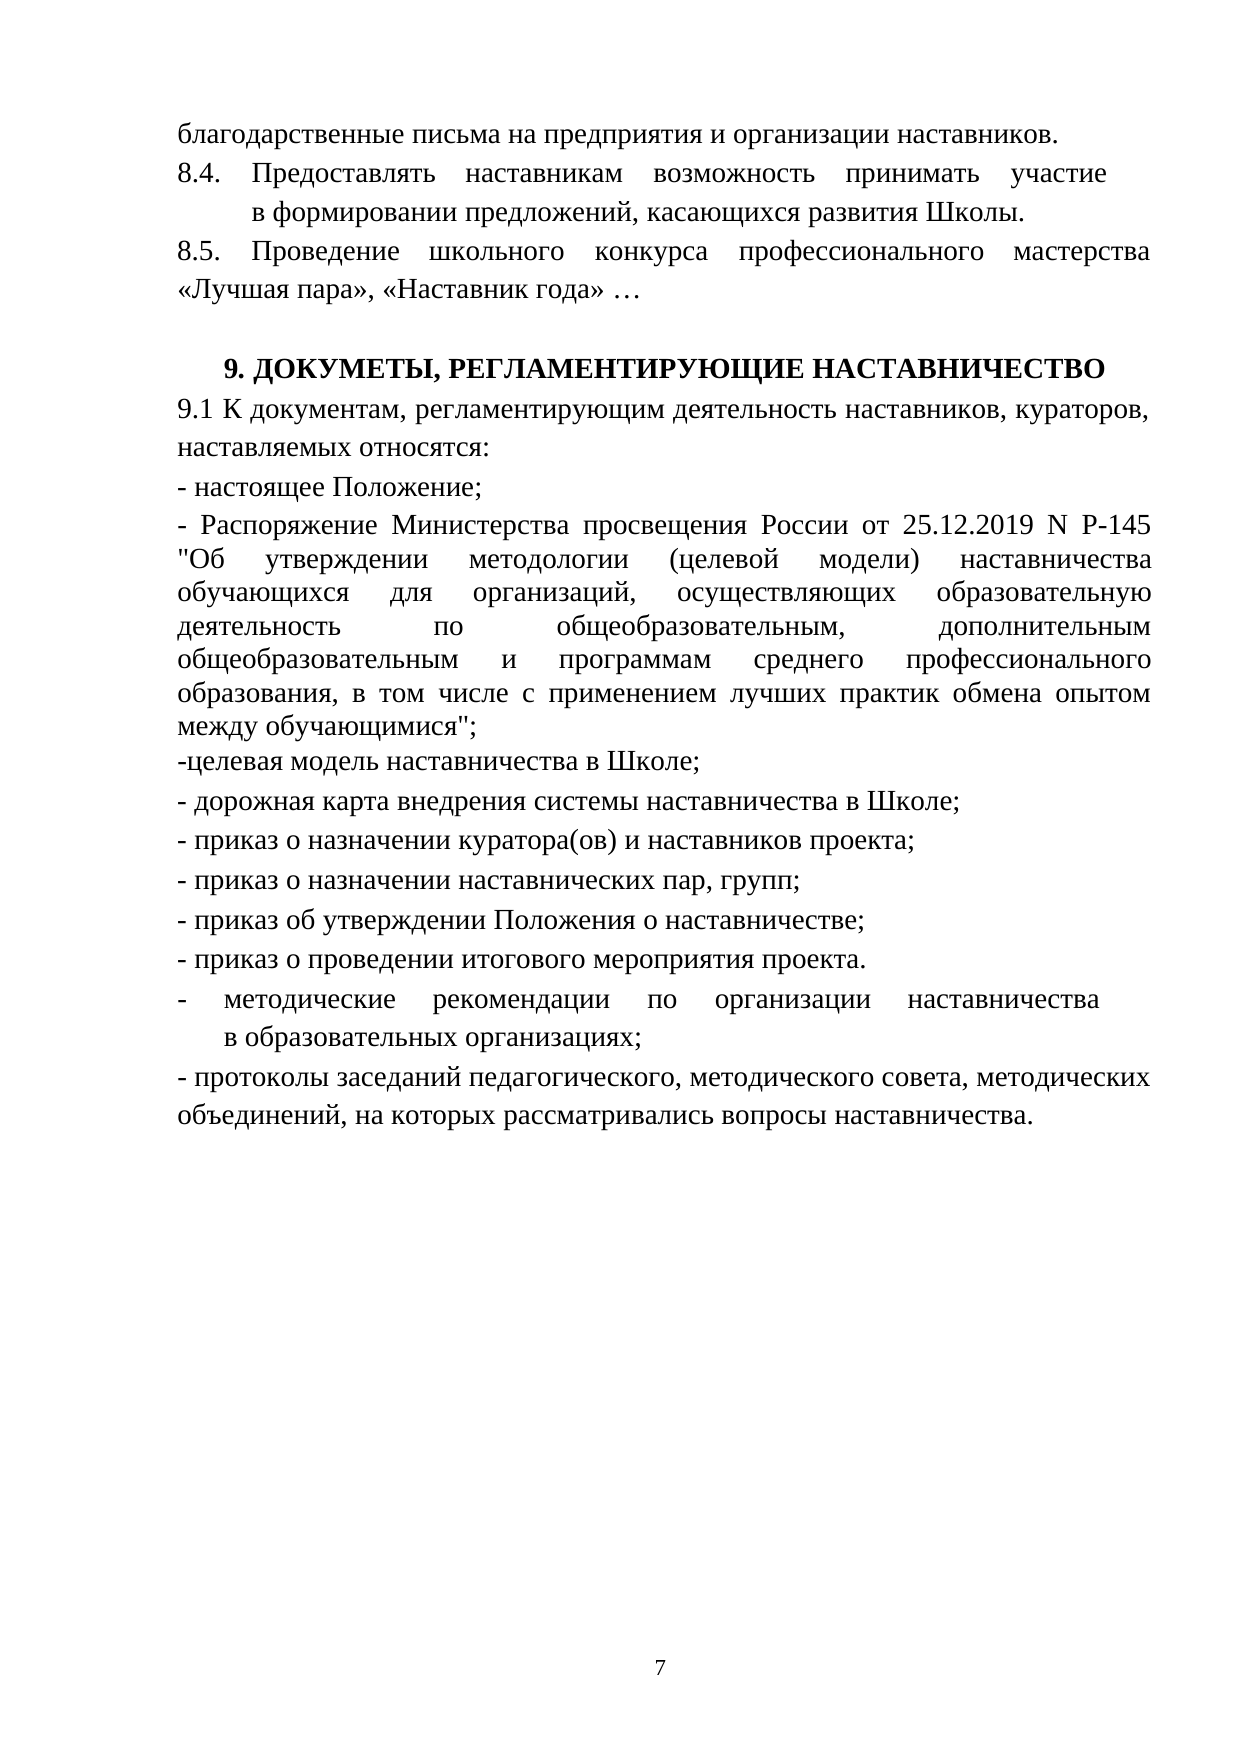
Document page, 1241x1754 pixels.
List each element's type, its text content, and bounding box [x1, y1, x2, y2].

list приказ о проведении итогового мероприятия проекта. [177, 941, 1184, 975]
list приказ об утверждении Положения о наставничестве; [177, 902, 1184, 935]
list методические рекомендации по организации наставничества в образовательных организациях; [177, 981, 1151, 1053]
subtitle ДОКУМЕТЫ, РЕГЛАМЕНТИРУЮЩИЕ НАСТАВНИЧЕСТВО [223, 351, 1184, 385]
list приказ о назначении наставнических пар, групп; [177, 862, 1184, 895]
list протоколы заседаний педагогического, методического совета, методических объединений, на которых рассматривались вопросы наставничества. [177, 1059, 1151, 1131]
text «Лучшая пара», «Наставник года» … [177, 272, 1184, 305]
list К документам, регламентирующим деятельность наставников, кураторов, наставляемых относятся: [177, 391, 1150, 463]
text -целевая модель наставничества в Школе; [177, 743, 1184, 777]
list дорожная карта внедрения системы наставничества в Школе; [177, 783, 1184, 816]
list Предоставлять наставникам возможность принимать участие в формировании предложений, касающихся развития Школы. [177, 155, 1151, 227]
text благодарственные письма на предприятия и организации наставников. [177, 116, 1184, 149]
list Распоряжение Министерства просвещения России от 25.12.2019 N Р-145 "Об утверждении методологии (целевой модели) наставничества обучающихся для организаций, осуществляющих образовательную деятельность по общеобразовательным, дополнительным общеобразовательным и программам среднего профессионального образования, в том числе с применением лучших практик обмена опытом между обучающимися"; [177, 507, 1152, 742]
list настоящее Положение; [177, 469, 1184, 502]
list приказ о назначении куратора(ов) и наставников проекта; [177, 822, 1184, 856]
list Проведение школьного конкурса профессионального мастерства [177, 233, 1184, 267]
